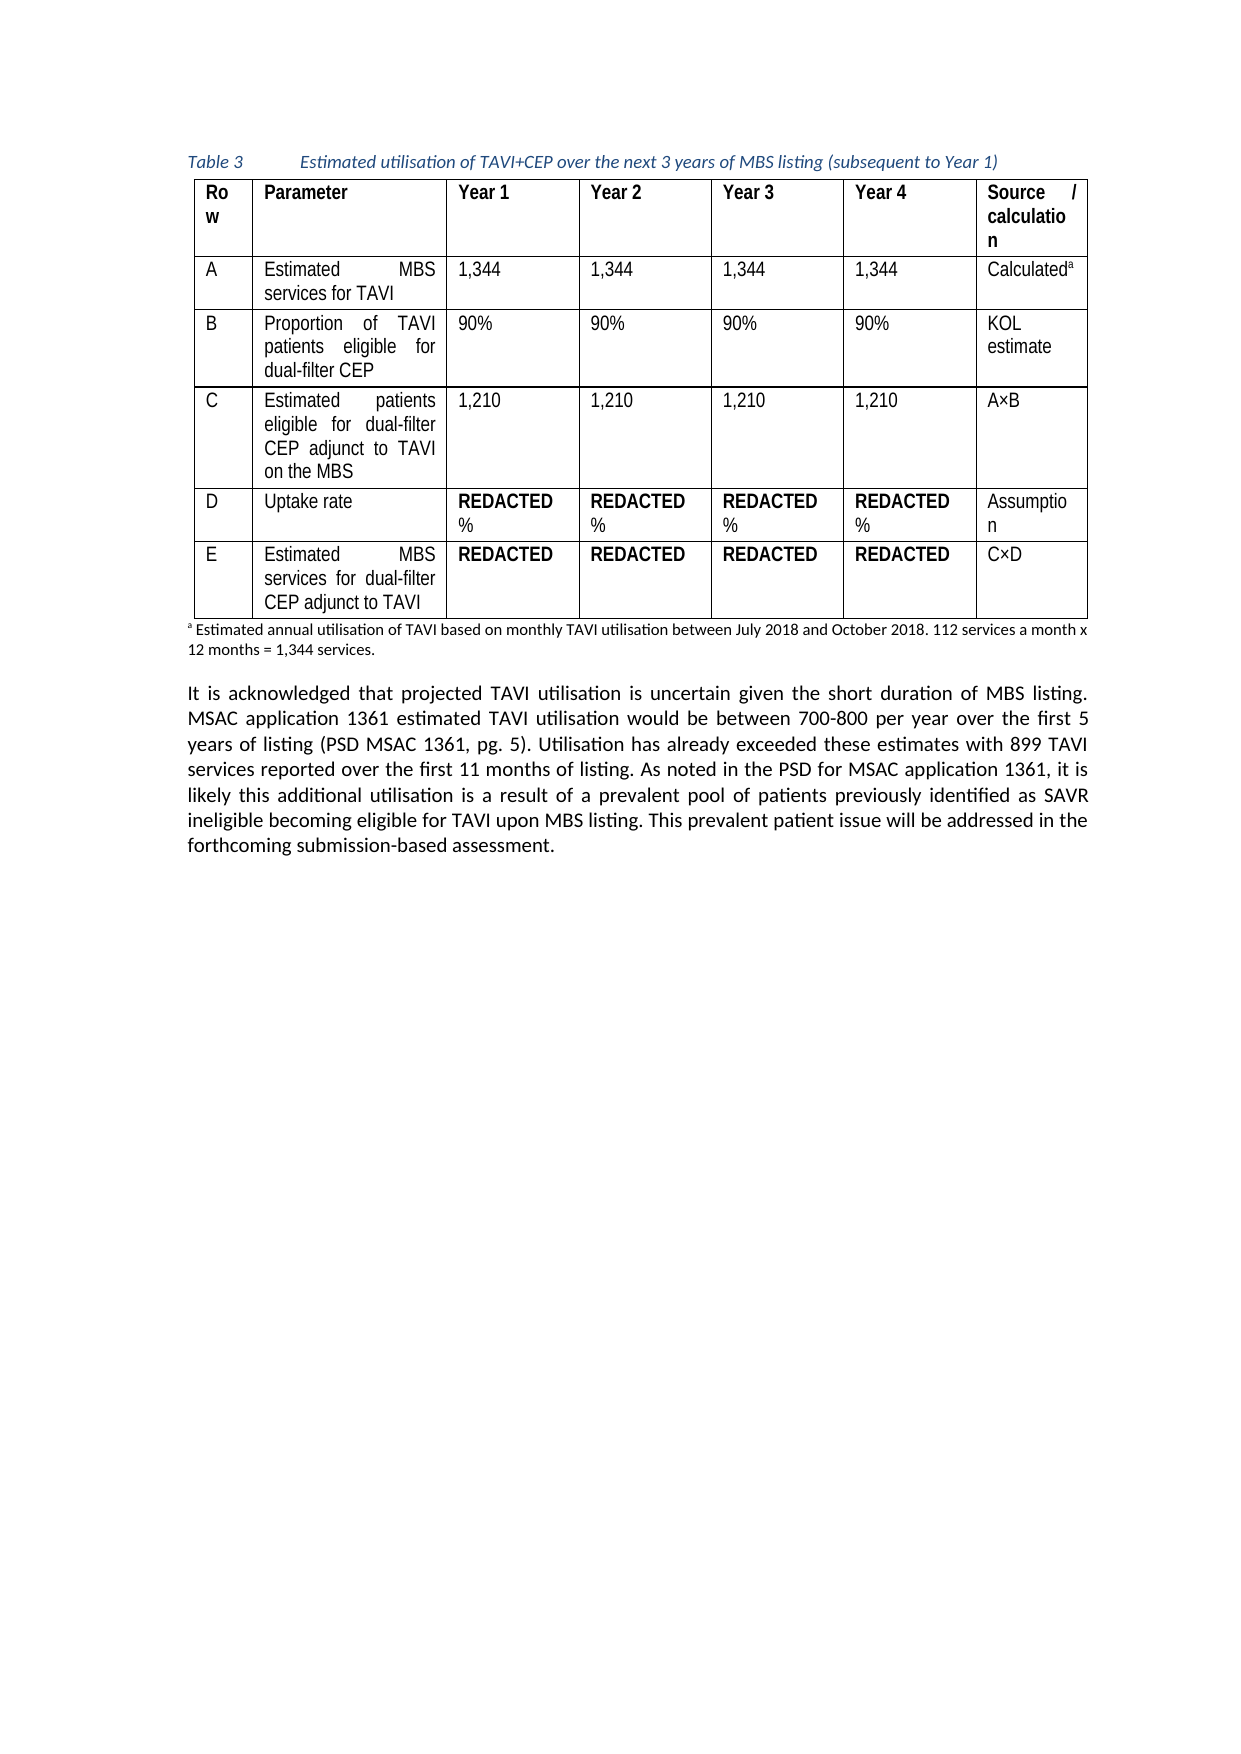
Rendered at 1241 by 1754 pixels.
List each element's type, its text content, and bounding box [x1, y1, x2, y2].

table_cell 90% [844, 310, 976, 386]
table_cell 1,210 [712, 388, 843, 487]
table_cell REDACTED [712, 542, 843, 618]
table_header Year 4 [844, 180, 976, 256]
table_cell KOL estimate [977, 310, 1087, 386]
table_cell REDACTED% [844, 489, 976, 541]
table_header Row [195, 180, 252, 256]
table_cell D [195, 489, 252, 541]
text It is acknowledged that projected TAVI utilisation is uncertain given the short duration of MBS listing. MSAC application 1361 estimated TAVI utilisation would be between 700-800 per year over the first 5 years of listing (PSD MSAC 1361, pg. 5). Utilisation has already exceeded these estimates with 899 TAVI services reported over the first 11 months of listing. As noted in the PSD for MSAC application 1361, it is likely this additional utilisation is a result of a prevalent pool of patients previously identified as SAVR ineligible becoming eligible for TAVI upon MBS listing. This prevalent patient issue will be addressed in the forthcoming submission-based assessment. [187, 680, 1090, 858]
table_cell Estimated MBS services for dual-filter CEP adjunct to TAVI [253, 542, 446, 618]
table_header Source / calculation [977, 180, 1087, 256]
table_cell REDACTED% [447, 489, 579, 541]
table_header Parameter [253, 180, 446, 256]
table_cell 1,210 [580, 388, 711, 487]
table_cell REDACTED% [580, 489, 711, 541]
table_cell Assumption [977, 489, 1087, 541]
table_cell 1,344 [844, 257, 976, 309]
text a Estimated annual utilisation of TAVI based on monthly TAVI utilisation between July 2018 and October 2018. 112 services a month x 12 months = 1,344 services. [187, 619, 1090, 659]
table_cell Estimated MBS services for TAVI [253, 257, 446, 309]
table_cell 1,344 [580, 257, 711, 309]
table_cell REDACTED [844, 542, 976, 618]
table_cell 90% [580, 310, 711, 386]
table_cell A [195, 257, 252, 309]
table_cell 1,344 [712, 257, 843, 309]
table_cell C [195, 388, 252, 487]
text Table 3 Estimated utilisation of TAVI+CEP over the next 3 years of MBS listing (subsequent to Year 1) [150, 150, 1090, 173]
table_cell REDACTED [580, 542, 711, 618]
table_cell 1,210 [844, 388, 976, 487]
table_cell B [195, 310, 252, 386]
table_cell Estimated patients eligible for dual-filter CEP adjunct to TAVI on the MBS [253, 388, 446, 487]
table_cell Calculateda [977, 257, 1087, 309]
table_cell 90% [712, 310, 843, 386]
table_cell Proportion of TAVI patients eligible for dual-filter CEP [253, 310, 446, 386]
table_cell A×B [977, 388, 1087, 487]
table_cell REDACTED [447, 542, 579, 618]
table_cell Uptake rate [253, 489, 446, 541]
table_header Year 2 [580, 180, 711, 256]
table_header Year 3 [712, 180, 843, 256]
table_cell 1,344 [447, 257, 579, 309]
table_cell 1,210 [447, 388, 579, 487]
table_cell 90% [447, 310, 579, 386]
table_cell REDACTED% [712, 489, 843, 541]
table_header Year 1 [447, 180, 579, 256]
table_cell C×D [977, 542, 1087, 618]
table_cell E [195, 542, 252, 618]
